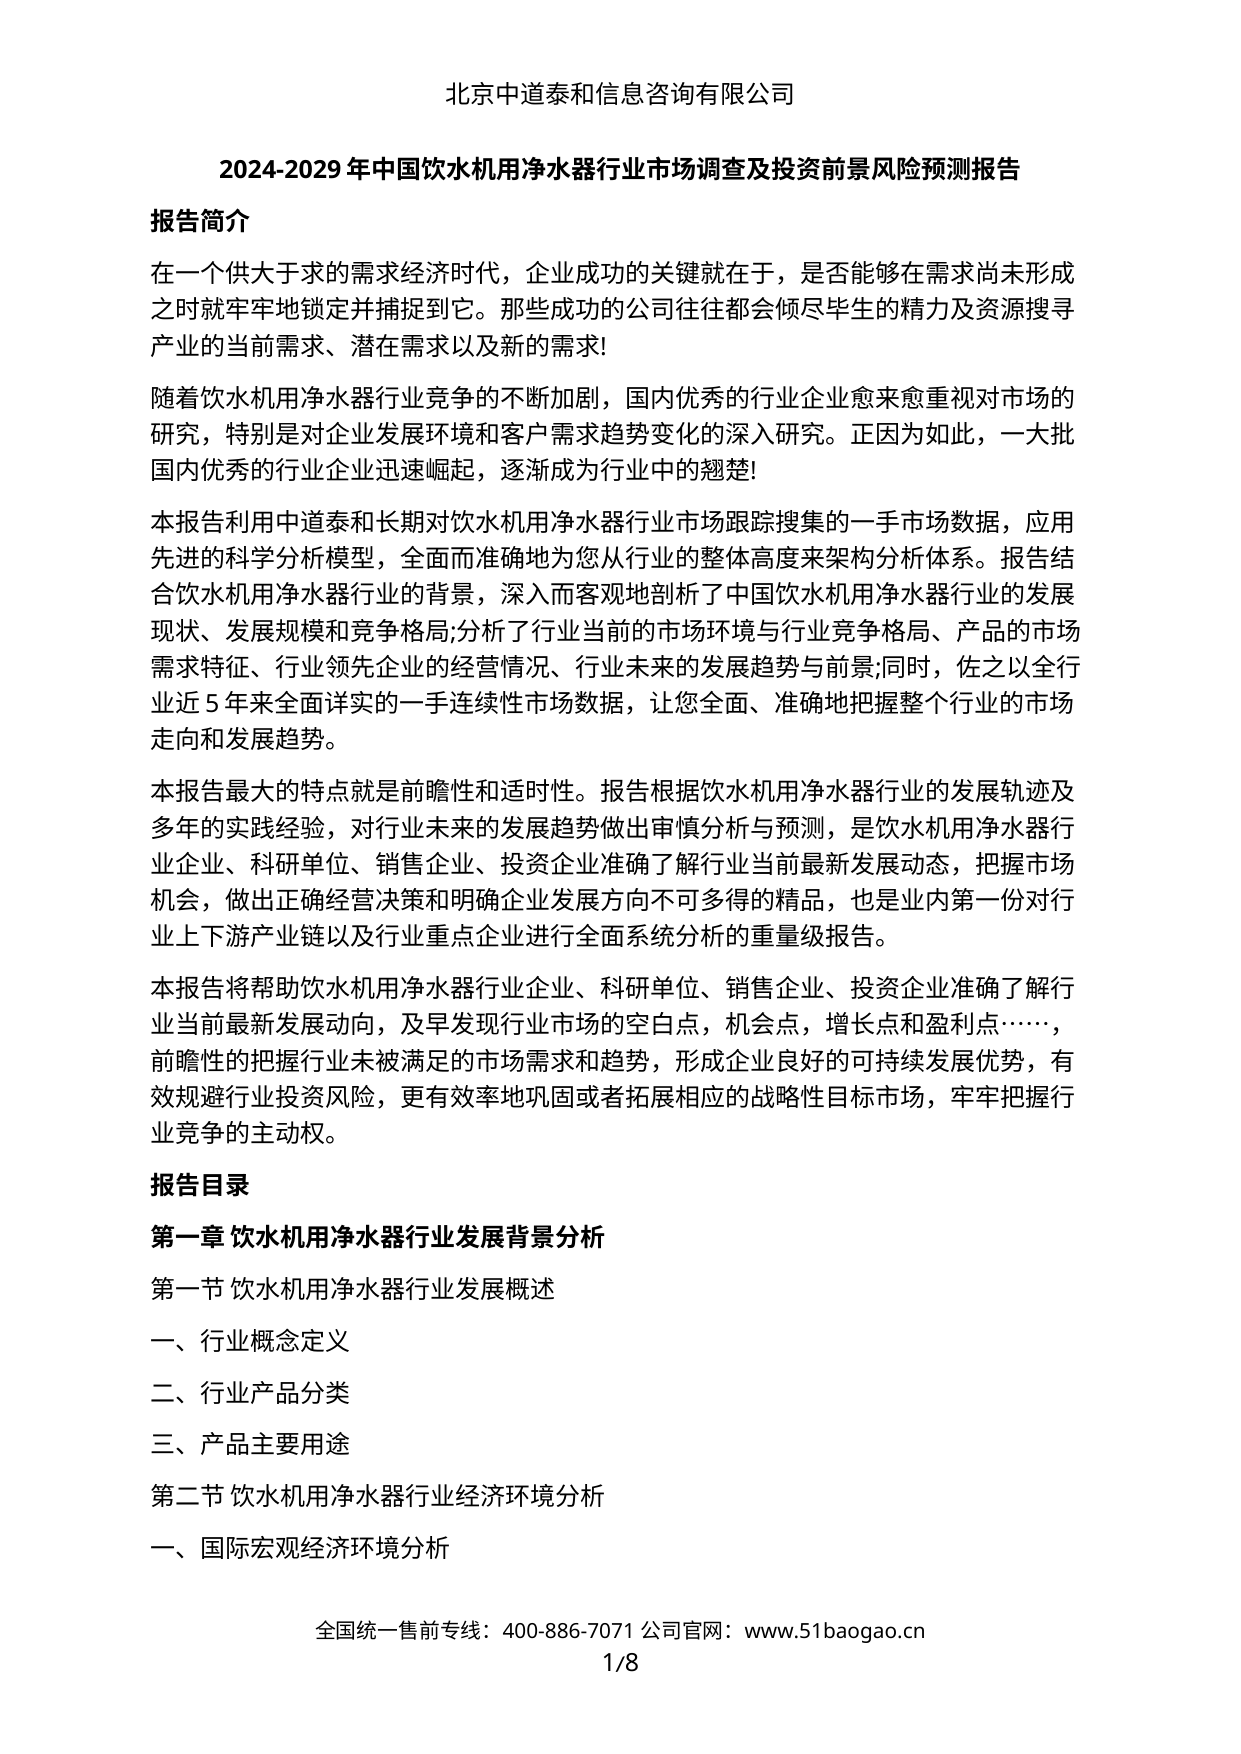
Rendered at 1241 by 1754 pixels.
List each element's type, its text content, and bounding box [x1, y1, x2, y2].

text 一、行业概念定义 [150, 1321, 1090, 1357]
text 报告目录 [150, 1166, 1090, 1202]
text 本报告最大的特点就是前瞻性和适时性。报告根据饮水机用净水器行业的发展轨迹及多年的实践经验，对行业未来的发展趋势做出审慎分析与预测，是饮水机用净水器行业企业、科研单位、销售企业、投资企业准确了解行业当前最新发展动态，把握市场机会，做出正确经营决策和明确企业发展方向不可多得的精品，也是业内第一份对行业上下游产业链以及行业重点企业进行全面系统分析的重量级报告。 [150, 772, 1090, 953]
text 三、产品主要用途 [150, 1425, 1090, 1461]
text 随着饮水机用净水器行业竞争的不断加剧，国内优秀的行业企业愈来愈重视对市场的研究，特别是对企业发展环境和客户需求趋势变化的深入研究。正因为如此，一大批国内优秀的行业企业迅速崛起，逐渐成为行业中的翘楚! [150, 378, 1090, 487]
text 一、国际宏观经济环境分析 [150, 1529, 1090, 1565]
text 二、行业产品分类 [150, 1373, 1090, 1409]
text 第一章 饮水机用净水器行业发展背景分析 [150, 1217, 1090, 1254]
text 第一节 饮水机用净水器行业发展概述 [150, 1269, 1090, 1306]
text 本报告利用中道泰和长期对饮水机用净水器行业市场跟踪搜集的一手市场数据，应用先进的科学分析模型，全面而准确地为您从行业的整体高度来架构分析体系。报告结合饮水机用净水器行业的背景，深入而客观地剖析了中国饮水机用净水器行业的发展现状、发展规模和竞争格局;分析了行业当前的市场环境与行业竞争格局、产品的市场需求特征、行业领先企业的经营情况、行业未来的发展趋势与前景;同时，佐之以全行业近5年来全面详实的一手连续性市场数据，让您全面、准确地把握整个行业的市场走向和发展趋势。 [150, 502, 1090, 756]
text 2024-2029年中国饮水机用净水器行业市场调查及投资前景风险预测报告 [150, 150, 1090, 186]
text 本报告将帮助饮水机用净水器行业企业、科研单位、销售企业、投资企业准确了解行业当前最新发展动向，及早发现行业市场的空白点，机会点，增长点和盈利点……，前瞻性的把握行业未被满足的市场需求和趋势，形成企业良好的可持续发展优势，有效规避行业投资风险，更有效率地巩固或者拓展相应的战略性目标市场，牢牢把握行业竞争的主动权。 [150, 969, 1090, 1150]
text 报告简介 [150, 202, 1090, 238]
text 第二节 饮水机用净水器行业经济环境分析 [150, 1477, 1090, 1513]
text 在一个供大于求的需求经济时代，企业成功的关键就在于，是否能够在需求尚未形成之时就牢牢地锁定并捕捉到它。那些成功的公司往往都会倾尽毕生的精力及资源搜寻产业的当前需求、潜在需求以及新的需求! [150, 254, 1090, 362]
